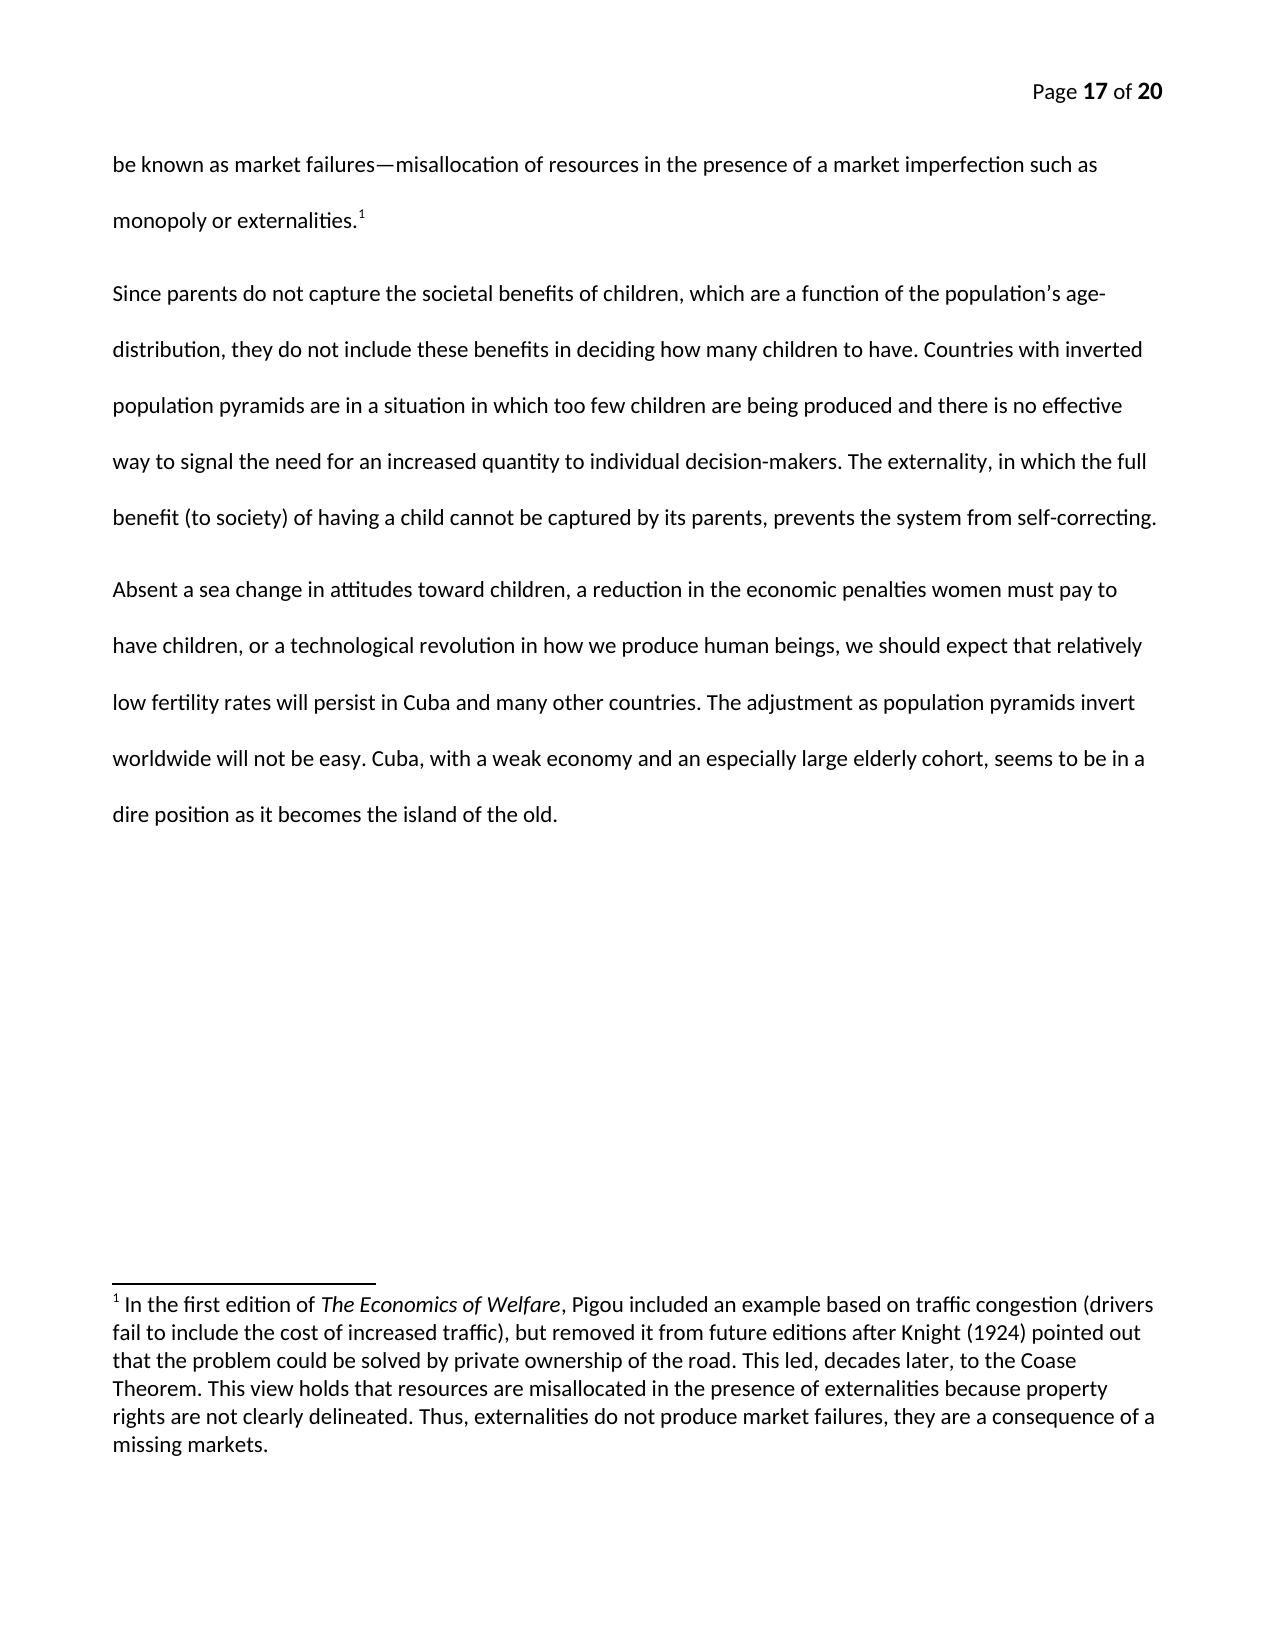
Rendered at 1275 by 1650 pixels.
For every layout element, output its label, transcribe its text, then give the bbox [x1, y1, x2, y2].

text Since parents do not capture the societal benefits of children, which are a function of the population’s age-distribution, they do not include these benefits in deciding how many children to have. Countries with inverted population pyramids are in a situation in which too few children are being produced and there is no effective way to signal the need for an increased quantity to individual decision-makers. The externality, in which the full benefit (to society) of having a child cannot be captured by its parents, prevents the system from self-correcting. [112, 279, 1162, 531]
text Absent a sea change in attitudes toward children, a reduction in the economic penalties women must pay to have children, or a technological revolution in how we produce human beings, we should expect that relatively low fertility rates will persist in Cuba and many other countries. The adjustment as population pyramids invert worldwide will not be easy. Cuba, with a weak economy and an especially large elderly cohort, seems to be in a dire position as it becomes the island of the old. [112, 576, 1162, 828]
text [112, 150, 1162, 234]
